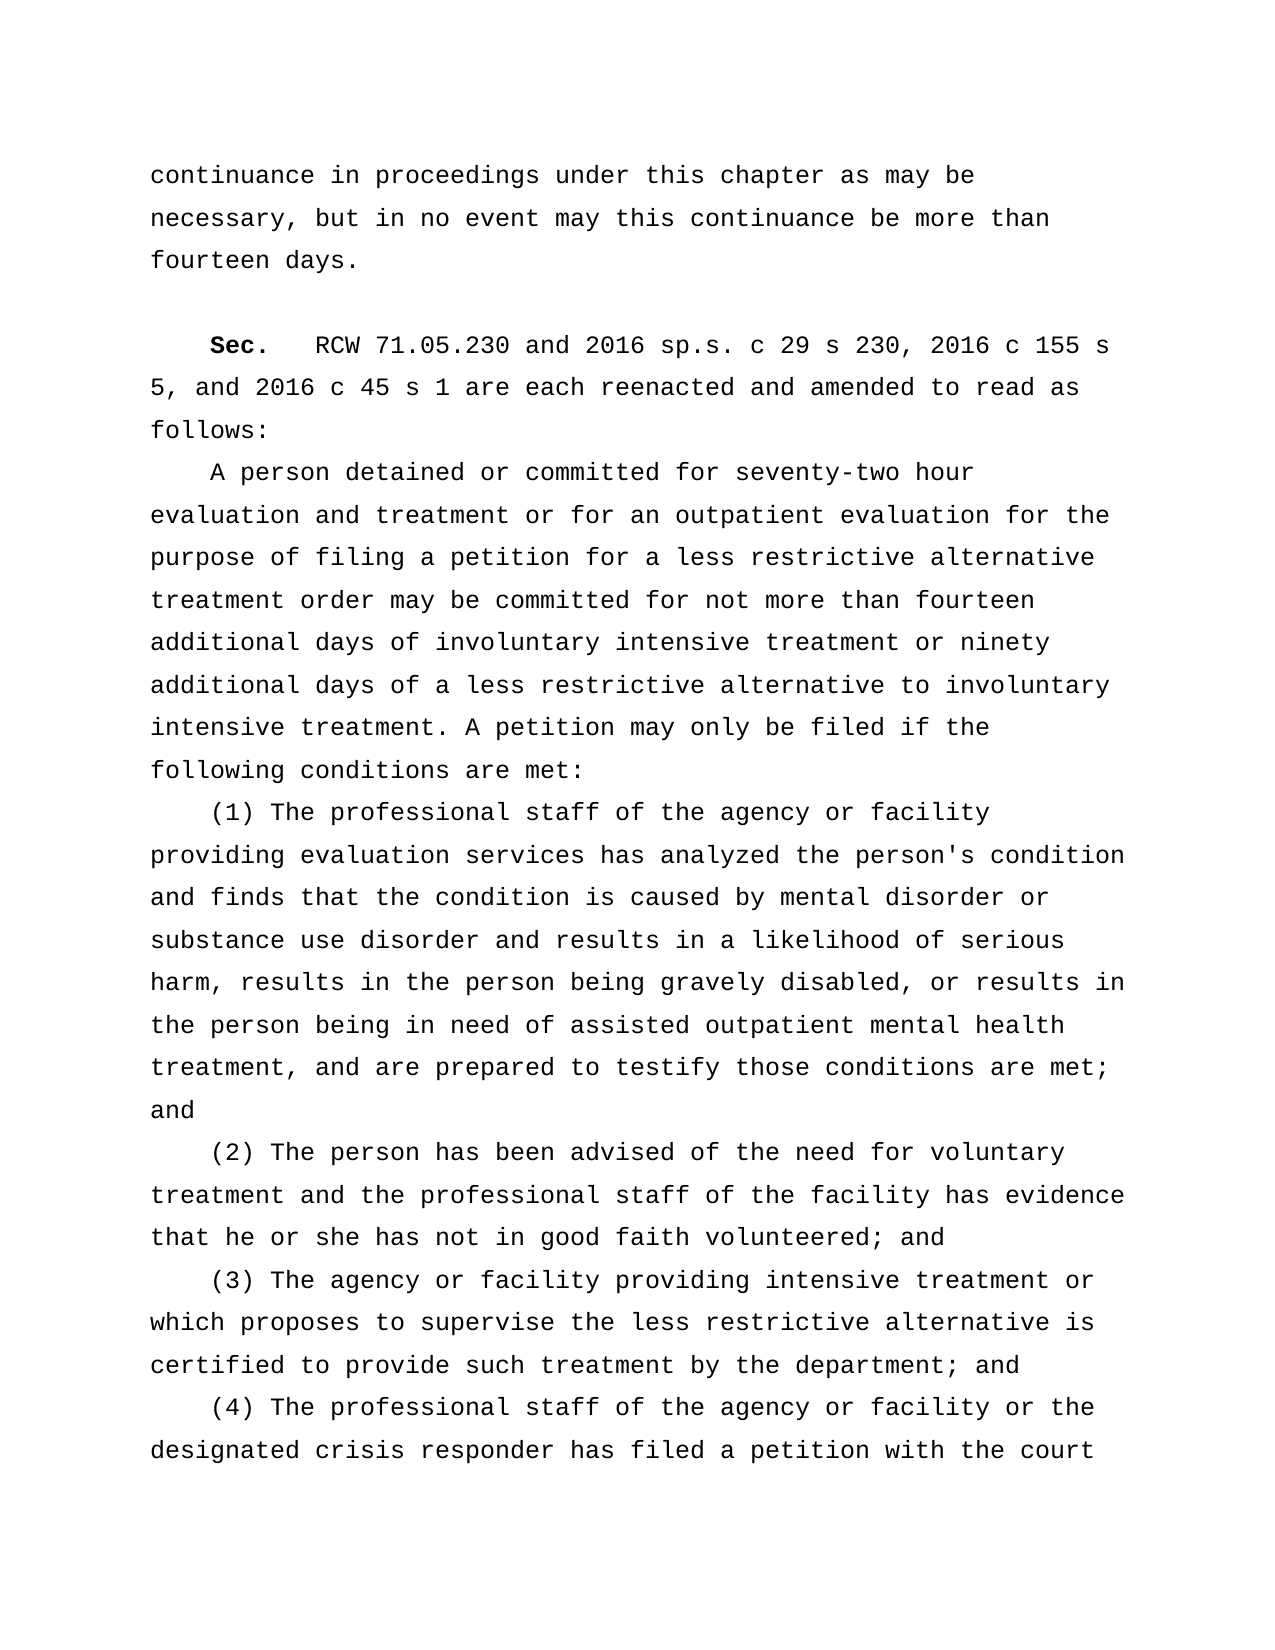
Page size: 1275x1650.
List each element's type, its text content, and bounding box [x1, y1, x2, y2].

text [150, 150, 1125, 277]
text A person detained or committed for seventy-two hour evaluation and treatment or for an outpatient evaluation for the purpose of filing a petition for a less restrictive alternative treatment order may be committed for not more than fourteen additional days of involuntary intensive treatment or ninety additional days of a less restrictive alternative to involuntary intensive treatment. A petition may only be filed if the following conditions are met: [150, 447, 1125, 787]
text (3) The agency or facility providing intensive treatment or which proposes to supervise the less restrictive alternative is certified to provide such treatment by the department; and [150, 1254, 1125, 1382]
text (1) The professional staff of the agency or facility providing evaluation services has analyzed the person's condition and finds that the condition is caused by mental disorder or substance use disorder and results in a likelihood of serious harm, results in the person being gravely disabled, or results in the person being in need of assisted outpatient mental health treatment, and are prepared to testify those conditions are met; and [150, 787, 1125, 1127]
text Sec. RCW 71.05.230 and 2016 sp.s. c 29 s 230, 2016 c 155 s 5, and 2016 c 45 s 1 are each reenacted and amended to read as follows: [150, 319, 1125, 447]
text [150, 1382, 1125, 1467]
text (2) The person has been advised of the need for voluntary treatment and the professional staff of the facility has evidence that he or she has not in good faith volunteered; and [150, 1127, 1125, 1254]
